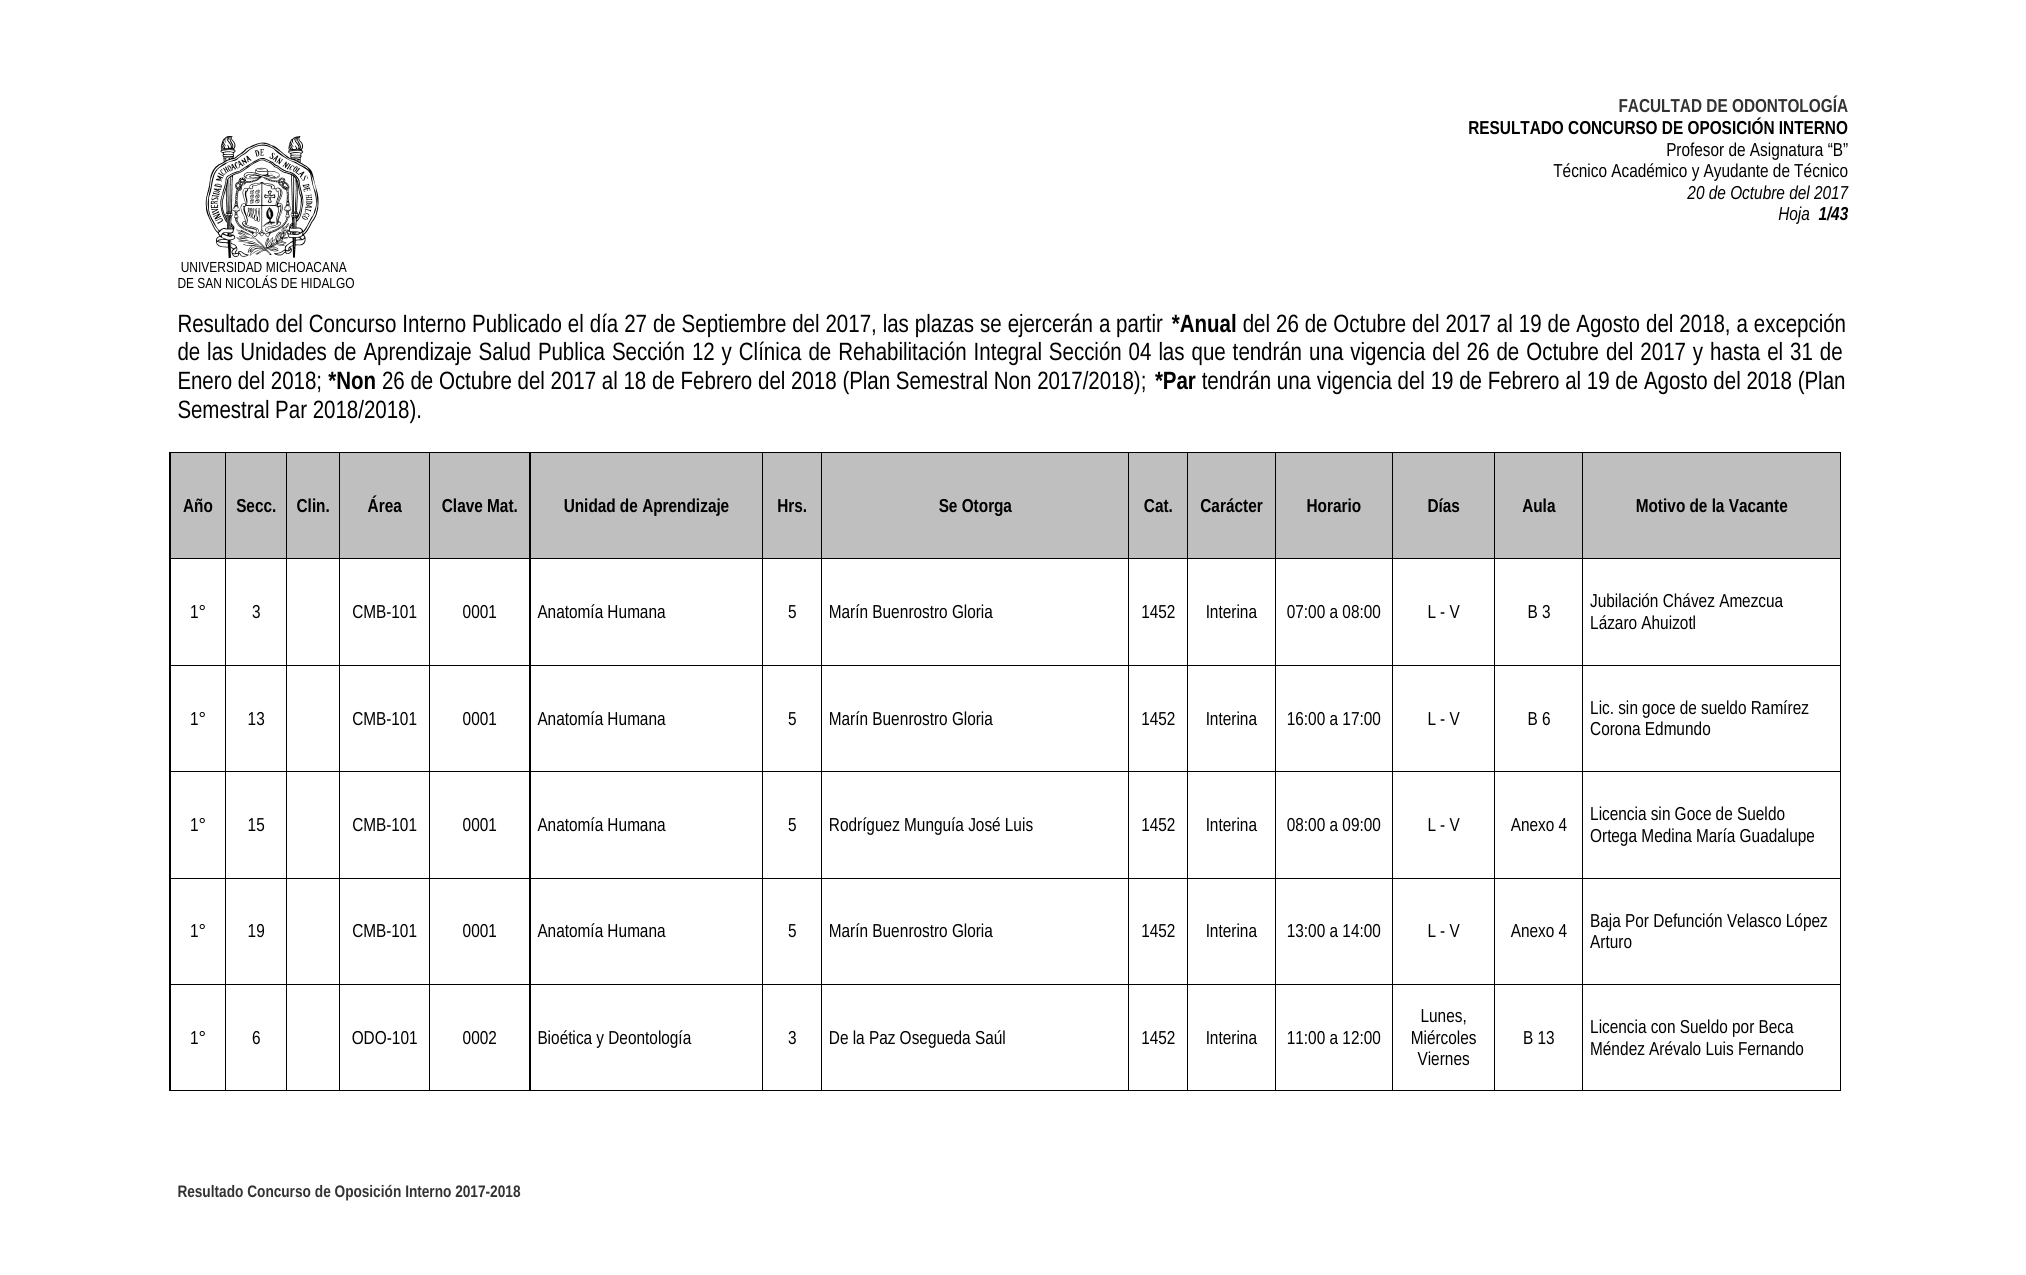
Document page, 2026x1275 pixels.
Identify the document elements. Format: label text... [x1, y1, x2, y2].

table_cell Licencia con Sueldo por Beca Méndez Arévalo Luis Fernando [1583, 985, 1840, 1090]
table_cell Anatomía Humana [531, 666, 762, 771]
table_cell [287, 772, 339, 877]
table_cell 1452 [1129, 879, 1187, 984]
table_cell Anatomía Humana [531, 772, 762, 877]
table_cell 1° [171, 559, 225, 665]
table_cell B 13 [1495, 985, 1582, 1090]
table_cell L - V [1393, 772, 1494, 877]
table_cell 0001 [430, 666, 529, 771]
table_cell 5 [763, 666, 821, 771]
table_cell 13 [226, 666, 286, 771]
table_cell 1452 [1129, 559, 1187, 665]
table_header Aula [1495, 453, 1582, 558]
table_header Hrs. [763, 453, 821, 558]
table_cell 1° [171, 772, 225, 877]
table_cell Lunes, Miércoles Viernes [1393, 985, 1494, 1090]
table_header Cat. [1129, 453, 1187, 558]
table_cell Licencia sin Goce de Sueldo Ortega Medina María Guadalupe [1583, 772, 1840, 877]
table_header Se Otorga [822, 453, 1128, 558]
picture [204, 136, 319, 258]
table_cell [287, 985, 339, 1090]
table_cell Interina [1188, 985, 1275, 1090]
table_cell L - V [1393, 879, 1494, 984]
table_cell Marín Buenrostro Gloria [822, 879, 1128, 984]
table_cell Jubilación Chávez Amezcua Lázaro Ahuizotl [1583, 559, 1840, 665]
table_cell L - V [1393, 559, 1494, 665]
table_cell Anatomía Humana [531, 879, 762, 984]
table_header Unidad de Aprendizaje [531, 453, 762, 558]
table_cell 07:00 a 08:00 [1276, 559, 1392, 665]
table_header Motivo de la Vacante [1583, 453, 1840, 558]
table_cell 1° [171, 666, 225, 771]
table_cell Interina [1188, 879, 1275, 984]
table_cell 08:00 a 09:00 [1276, 772, 1392, 877]
table_cell Lic. sin goce de sueldo Ramírez Corona Edmundo [1583, 666, 1840, 771]
table_cell 0001 [430, 559, 529, 665]
table_cell 0002 [430, 985, 529, 1090]
table_header Días [1393, 453, 1494, 558]
table_header Horario [1276, 453, 1392, 558]
table_cell 1452 [1129, 772, 1187, 877]
table_cell 19 [226, 879, 286, 984]
table_cell Marín Buenrostro Gloria [822, 559, 1128, 665]
table_cell Rodríguez Munguía José Luis [822, 772, 1128, 877]
table_cell Interina [1188, 772, 1275, 877]
table_cell De la Paz Osegueda Saúl [822, 985, 1128, 1090]
table_cell ODO-101 [340, 985, 429, 1090]
table_cell 3 [226, 559, 286, 665]
table_cell Anatomía Humana [531, 559, 762, 665]
table_cell 15 [226, 772, 286, 877]
table_header Año [171, 453, 225, 558]
table_cell 6 [226, 985, 286, 1090]
table_cell 3 [763, 985, 821, 1090]
table_cell 5 [763, 879, 821, 984]
table_cell 0001 [430, 772, 529, 877]
table_cell 1452 [1129, 666, 1187, 771]
table_cell CMB-101 [340, 879, 429, 984]
table_cell 5 [763, 559, 821, 665]
table_cell Anexo 4 [1495, 772, 1582, 877]
table_header Secc. [226, 453, 286, 558]
table_cell CMB-101 [340, 559, 429, 665]
table_cell [287, 666, 339, 771]
table_cell Bioética y Deontología [531, 985, 762, 1090]
table_cell 13:00 a 14:00 [1276, 879, 1392, 984]
table_cell 1452 [1129, 985, 1187, 1090]
table_cell CMB-101 [340, 666, 429, 771]
table_cell 16:00 a 17:00 [1276, 666, 1392, 771]
table_cell [287, 559, 339, 665]
table_cell B 6 [1495, 666, 1582, 771]
table_cell [287, 879, 339, 984]
table_cell Anexo 4 [1495, 879, 1582, 984]
table_cell L - V [1393, 666, 1494, 771]
table_header Carácter [1188, 453, 1275, 558]
table_cell Interina [1188, 666, 1275, 771]
table_cell 0001 [430, 879, 529, 984]
table_cell Baja Por Defunción Velasco López Arturo [1583, 879, 1840, 984]
table_cell Interina [1188, 559, 1275, 665]
table_header Clave Mat. [430, 453, 529, 558]
table_cell Marín Buenrostro Gloria [822, 666, 1128, 771]
table_cell 11:00 a 12:00 [1276, 985, 1392, 1090]
table_header Área [340, 453, 429, 558]
table_header Clin. [287, 453, 339, 558]
table_cell CMB-101 [340, 772, 429, 877]
table_cell 1° [171, 985, 225, 1090]
table_cell B 3 [1495, 559, 1582, 665]
table_cell 1° [171, 879, 225, 984]
table_cell 5 [763, 772, 821, 877]
